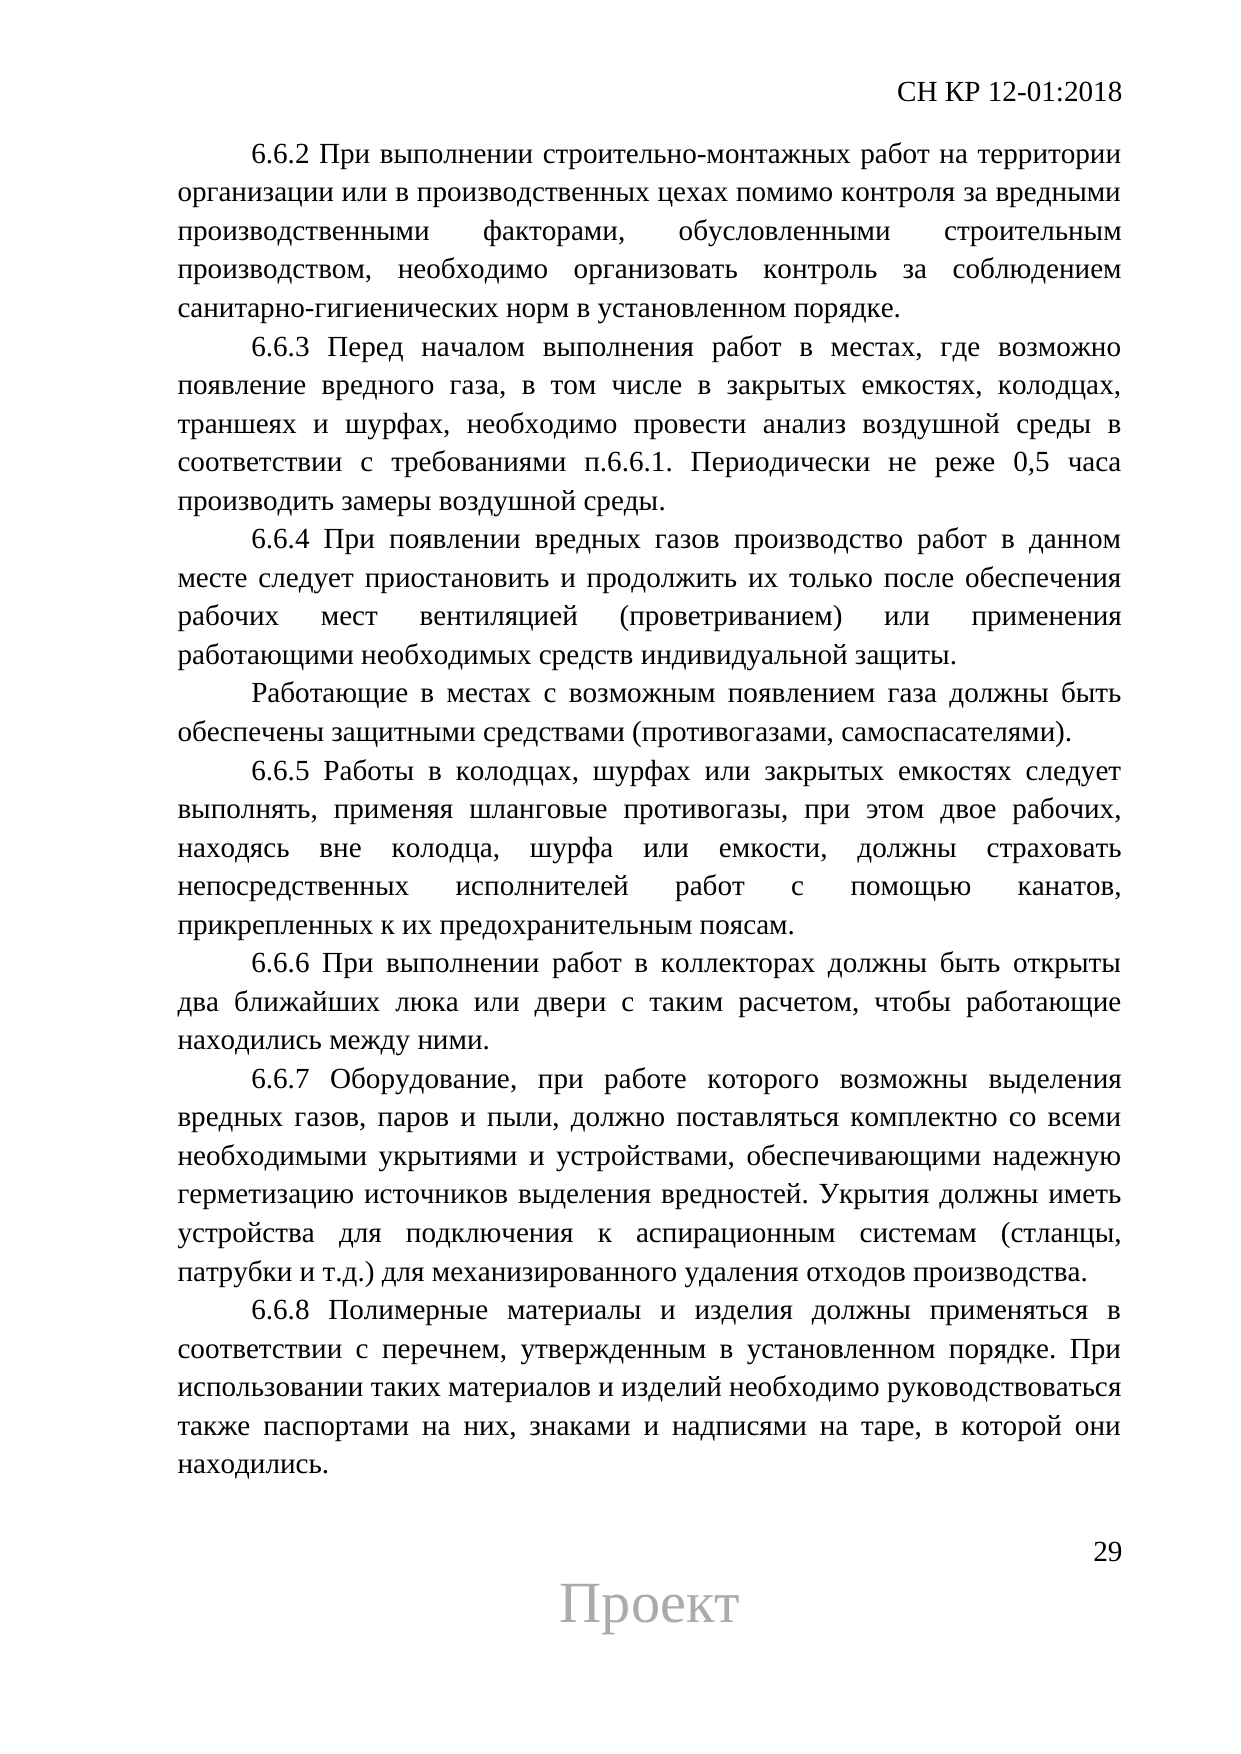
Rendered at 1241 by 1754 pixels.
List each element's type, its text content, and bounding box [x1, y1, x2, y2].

text 6.6.6 При выполнении работ в коллекторах должны быть открыты два ближайших люка или двери с таким расчетом, чтобы работающие находились между ними. [177, 945, 1122, 1056]
text 6.6.4 При появлении вредных газов производство работ в данном месте следует приостановить и продолжить их только после обеспечения рабочих мест вентиляцией (проветриванием) или применения работающими необходимых средств индивидуальной защиты. [177, 521, 1122, 671]
text 6.6.7 Оборудование, при работе которого возможны выделения вредных газов, паров и пыли, должно поставляться комплектно со всеми необходимыми укрытиями и устройствами, обеспечивающими надежную герметизацию источников выделения вредностей. Укрытия должны иметь устройства для подключения к аспирационным системам (стланцы, патрубки и т.д.) для механизированного удаления отходов производства. [177, 1061, 1122, 1287]
text Работающие в местах с возможным появлением газа должны быть обеспечены защитными средствами (противогазами, самоспасателями). [177, 676, 1122, 748]
text 6.6.3 Перед началом выполнения работ в местах, где возможно появление вредного газа, в том числе в закрытых емкостях, колодцах, траншеях и шурфах, необходимо провести анализ воздушной среды в соответствии с требованиями п.6.6.1. Периодически не реже 0,5 часа производить замеры воздушной среды. [177, 329, 1122, 516]
text 6.6.8 Полимерные материалы и изделия должны применяться в соответствии с перечнем, утвержденным в установленном порядке. При использовании таких материалов и изделий необходимо руководствоваться также паспортами на них, знаками и надписями на таре, в которой они находились. [177, 1292, 1122, 1480]
text 6.6.2 При выполнении строительно-монтажных работ на территории организации или в производственных цехах помимо контроля за вредными производственными факторами, обусловленными строительным производством, необходимо организовать контроль за соблюдением санитарно-гигиенических норм в установленном порядке. [177, 136, 1122, 324]
text 6.6.5 Работы в колодцах, шурфах или закрытых емкостях следует выполнять, применяя шланговые противогазы, при этом двое рабочих, находясь вне колодца, шурфа или емкости, должны страховать непосредственных исполнителей работ с помощью канатов, прикрепленных к их предохранительным поясам. [177, 753, 1122, 940]
